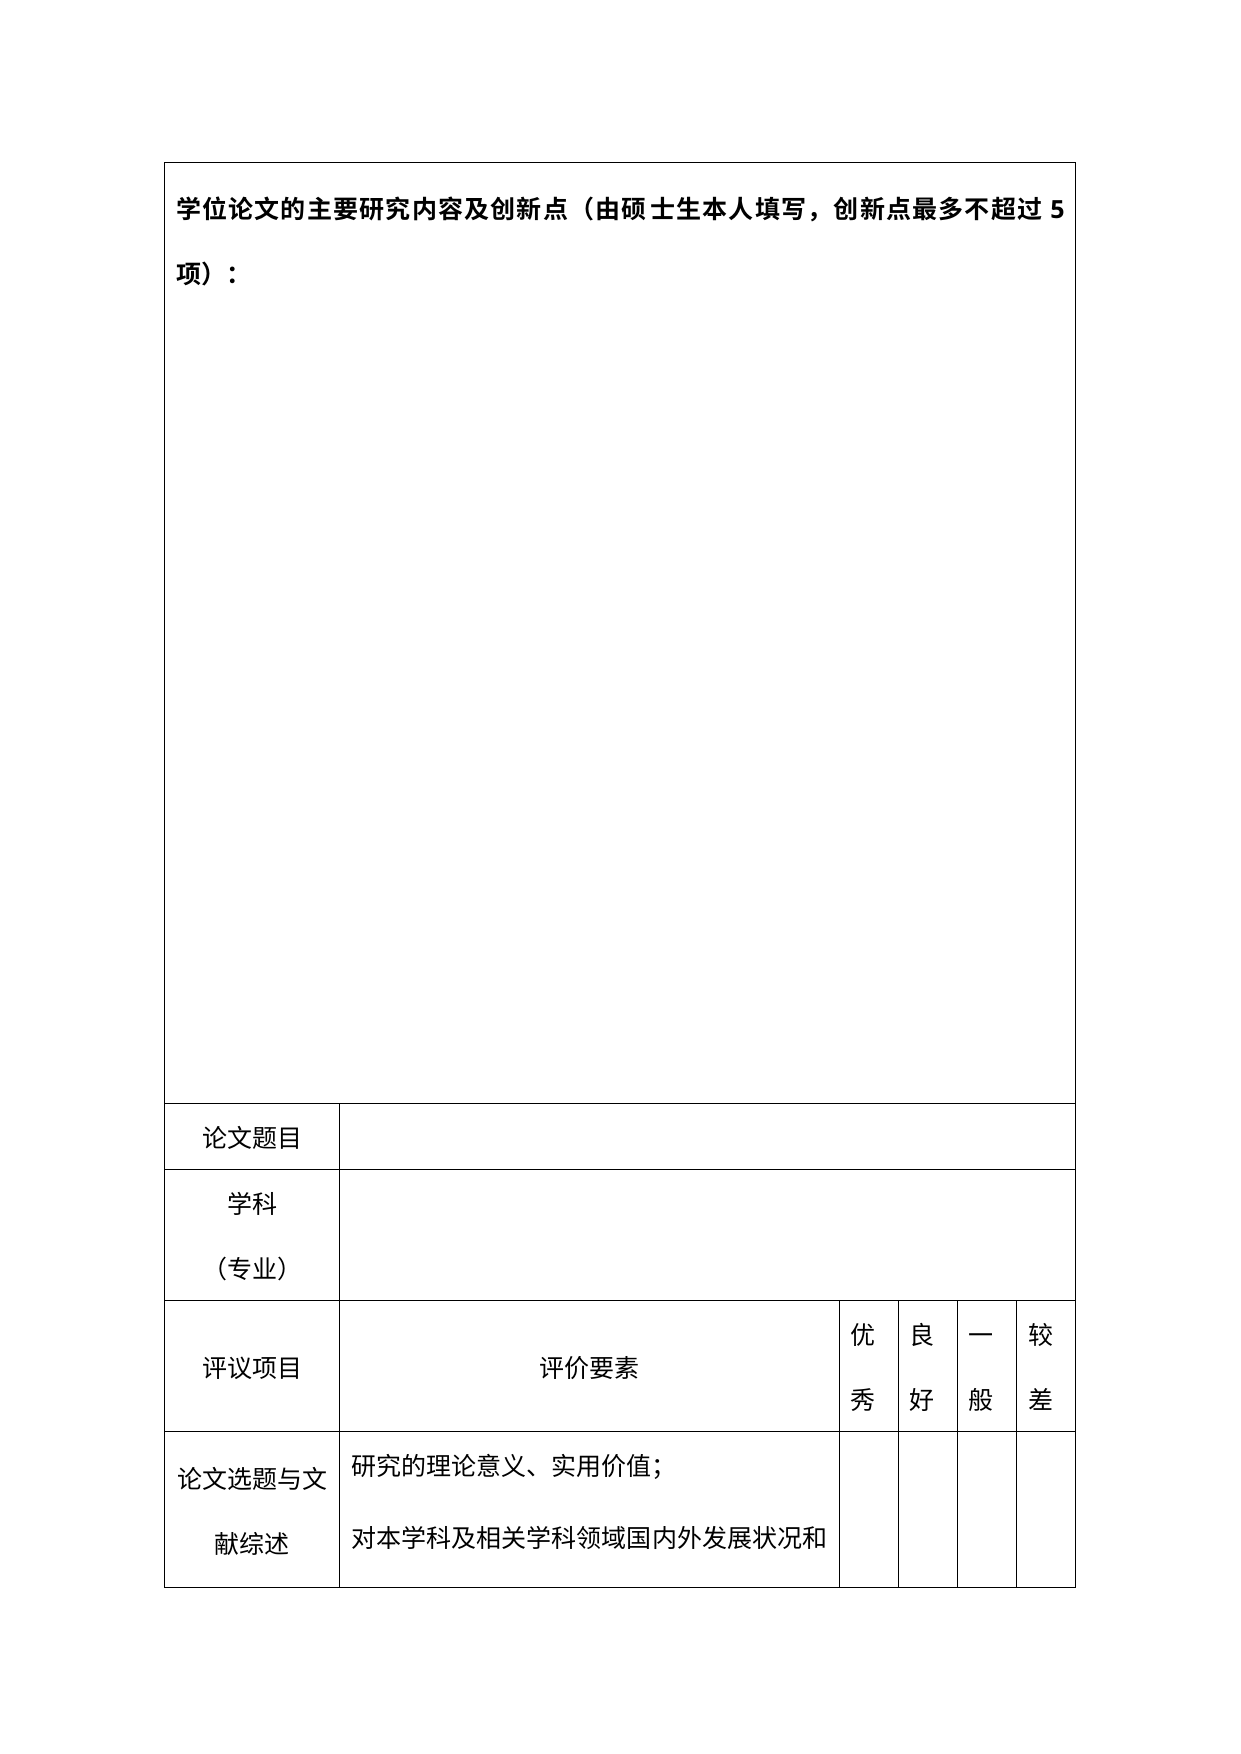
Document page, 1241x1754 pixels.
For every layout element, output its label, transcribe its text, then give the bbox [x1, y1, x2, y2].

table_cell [340, 1432, 839, 1587]
table_cell 较差 [1017, 1301, 1075, 1431]
table_cell [340, 1170, 1075, 1300]
table_cell 评价要素 [340, 1301, 839, 1431]
table_cell [899, 1432, 957, 1587]
table_cell [958, 1432, 1016, 1587]
table_cell 学科 （专业） [165, 1170, 339, 1300]
table_cell 学位论文的主要研究内容及创新点（由硕士生本人填写，创新点最多不超过5项）： [165, 163, 1075, 1103]
table_cell [1017, 1432, 1075, 1587]
table_cell 论文选题与文献综述 [165, 1432, 339, 1587]
table_cell [840, 1432, 898, 1587]
table_cell 优秀 [840, 1301, 898, 1431]
table_header [340, 1104, 1075, 1169]
table_cell 一般 [958, 1301, 1016, 1431]
table_cell 评议项目 [165, 1301, 339, 1431]
table_header 论文题目 [165, 1104, 339, 1169]
table_cell 良好 [899, 1301, 957, 1431]
